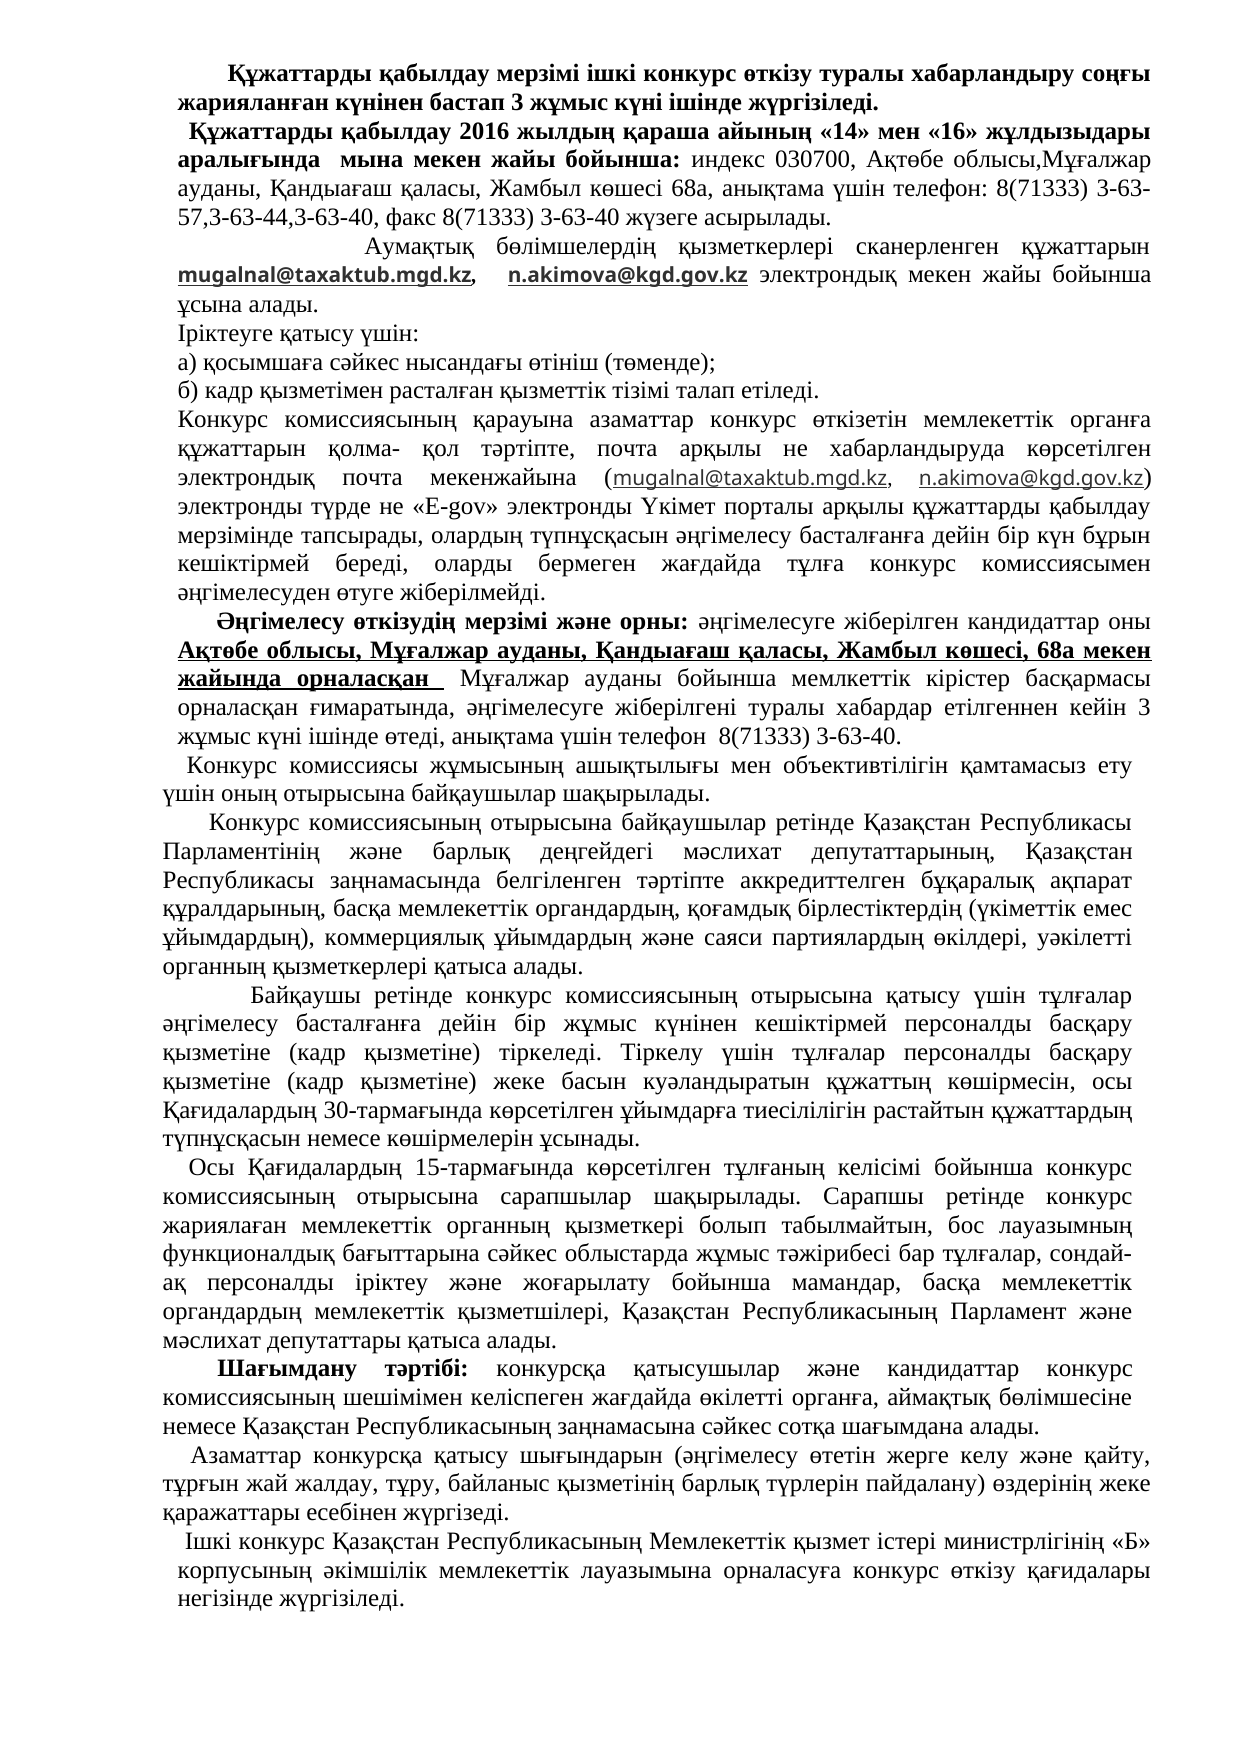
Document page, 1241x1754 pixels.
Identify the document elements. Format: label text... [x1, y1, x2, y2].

text Құжаттарды қабылдау 2016 жылдың қараша айының «14» мен «16» жұлдызыдары аралығында мына мекен жайы бойынша: индекс 030700, Ақтөбе облысы,Мұғалжар ауданы, Қандыағаш қаласы, Жамбыл көшесі 68а, анықтама үшін телефон: 8(71333) 3-63-57,3-63-44,3-63-40, факс 8(71333) 3-63-40 жүзеге асырылады. [118, 116, 1152, 231]
text Құжаттарды қабылдау мерзiмi ішкі конкурс өткiзу туралы хабарландыру соңғы жарияланған күнінен бастап 3 жұмыс күні ішінде жүргізіледі. [177, 58, 1152, 116]
text а) қосымшаға сәйкес нысандағы өтініш (төменде); [177, 347, 1152, 375]
text Шағымдану тәртібі: конкурсқа қатысушылар және кандидаттар конкурс комиссиясының шешімімен келіспеген жағдайда өкілетті органға, аймақтық бөлімшесіне немесе Қазақстан Республикасының заңнамасына сәйкес сотқа шағымдана алады. [162, 1353, 1133, 1440]
text Конкурс комиссиясы жұмысының ашықтылығы мен объективтілігін қамтамасыз ету үшін оның отырысына байқаушылар шақырылады. [162, 750, 1133, 807]
text Әңгімелесу өткізудің мерзімі және орны: әңгімелесуге жіберілген кандидаттар оны Ақтөбе облысы, Мұғалжар ауданы, Қандыағаш қаласы, Жамбыл көшесі, 68а мекен жайында орналасқан Мұғалжар ауданы бойынша мемлкеттік кірістер басқармасы орналасқан ғимаратында, әңгімелесуге жіберілгені туралы хабардар етілгеннен кейін 3 жұмыс күні ішінде өтеді, анықтама үшін телефон 8(71333) 3-63-40. [118, 606, 1152, 750]
text Іріктеуге қатысу үшін: [177, 318, 1152, 347]
text Конкурс комиссиясының отырысына байқаушылар ретінде Қазақстан Республикасы Парламентінің және барлық деңгейдегі мәслихат депутаттарының, Қазақстан Республикасы заңнамасында белгіленген тәртіпте аккредиттелген бұқаралық ақпарат құралдарының, басқа мемлекеттік органдардың, қоғамдық бірлестіктердің (үкіметтік емес ұйымдардың), коммерциялық ұйымдардың және саяси партиялардың өкілдері, уәкілетті органның қызметкерлері қатыса алады. [162, 807, 1133, 980]
text Ішкі конкурс Қазақстан Республикасының Мемлекеттік қызмет істері министрлігінің «Б» корпусының әкімшілік мемлекеттік лауазымына орналасуға конкурс өткізу қағидалары негізінде жүргізіледі. [177, 1526, 1152, 1612]
text Азаматтар конкурсқа қатысу шығындарын (әңгімелесу өтетiн жерге келу және қайту, тұрғын жай жалдау, тұру, байланыс қызметiнiң барлық түрлерiн пайдалану) өздерiнiң жеке қаражаттары есебiнен жүргiзедi. [162, 1440, 1152, 1526]
text Байқаушы ретінде конкурс комиссиясының отырысына қатысу үшін тұлғалар әңгімелесу басталғанға дейін бір жұмыс күнінен кешіктірмей персоналды басқару қызметіне (кадр қызметіне) тіркеледі. Тіркелу үшін тұлғалар персоналды басқару қызметіне (кадр қызметіне) жеке басын куәландыратын құжаттың көшірмесін, осы Қағидалардың 30-тармағында көрсетілген ұйымдарға тиесілілігін растайтын құжаттардың түпнұсқасын немесе көшірмелерін ұсынады. [118, 980, 1133, 1152]
text Осы Қағидалардың 15-тармағында көрсетілген тұлғаның келісімі бойынша конкурс комиссиясының отырысына сарапшылар шақырылады. Сарапшы ретінде конкурс жариялаған мемлекеттік органның қызметкері болып табылмайтын, бос лауазымның функционалдық бағыттарына сәйкес облыстарда жұмыс тәжірибесі бар тұлғалар, сондай-ақ персоналды іріктеу және жоғарылату бойынша мамандар, басқа мемлекеттік органдардың мемлекеттік қызметшілері, Қазақстан Республикасының Парламент және мәслихат депутаттары қатыса алады. [162, 1152, 1133, 1353]
text Конкурс комиссиясының қарауына азаматтар конкурс өткізетін мемлекеттік органға құжаттарын қолма- қол тәртіпте, почта арқылы не хабарландыруда көрсетілген электрондық почта мекенжайына (mugalnal@taxaktub.mgd.kz, n.akimova@kgd.gov.kz) электронды түрде не «Е-gov» электронды Үкімет порталы арқылы құжаттарды қабылдау мерзімінде тапсырады, олардың түпнұсқасын әңгімелесу басталғанға дейін бір күн бұрын кешіктірмей береді, оларды бермеген жағдайда тұлға конкурс комиссиясымен әңгімелесуден өтуге жіберілмейді. [177, 404, 1152, 606]
text Аумақтық бөлімшелердің қызметкерлері сканерленген құжаттарын mugalnal@taxaktub.mgd.kz, n.akimova@kgd.gov.kz электрондық мекен жайы бойынша ұсына алады. [118, 231, 1152, 318]
text б) кадр қызметімен расталған қызметтік тізімі талап етіледі. [177, 375, 1152, 404]
